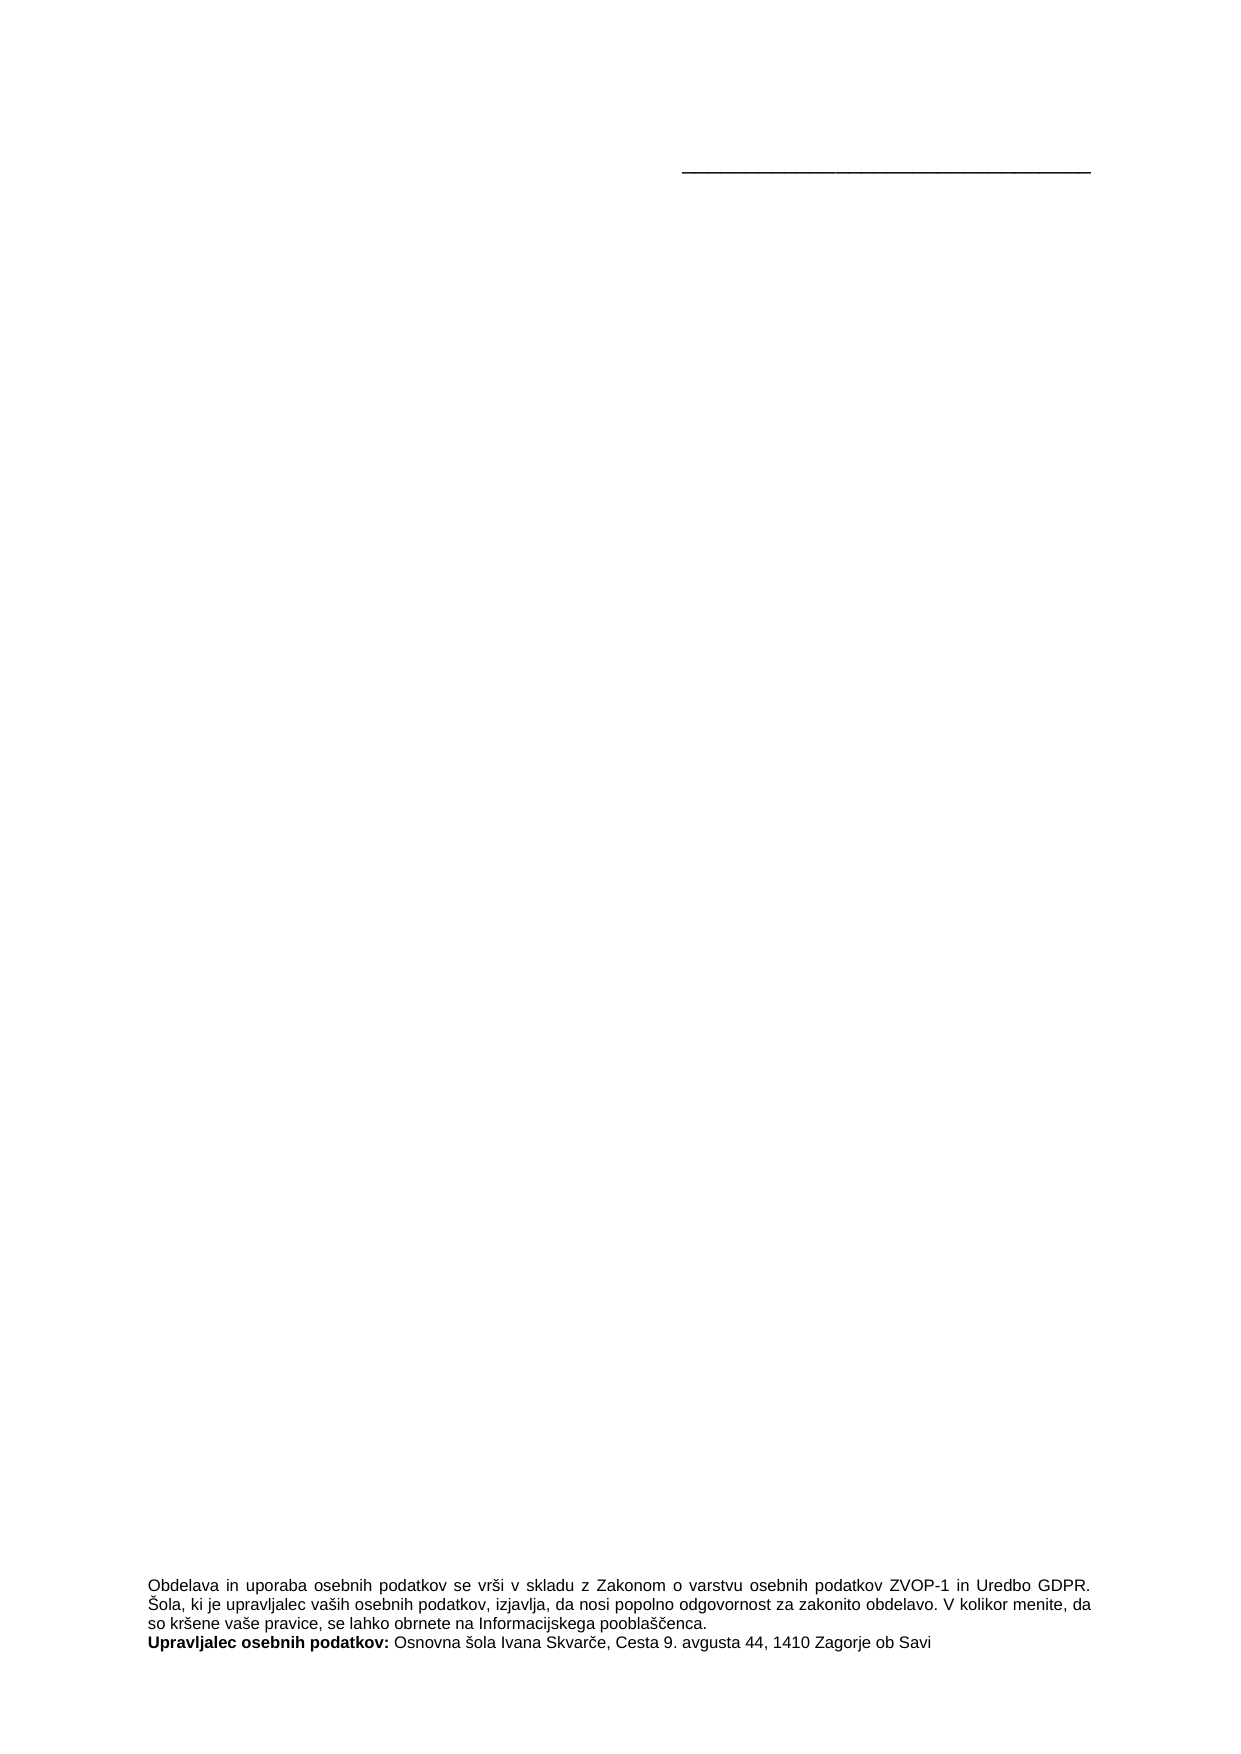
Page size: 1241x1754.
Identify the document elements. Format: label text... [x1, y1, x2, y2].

text ________________________________ [148, 148, 1093, 174]
